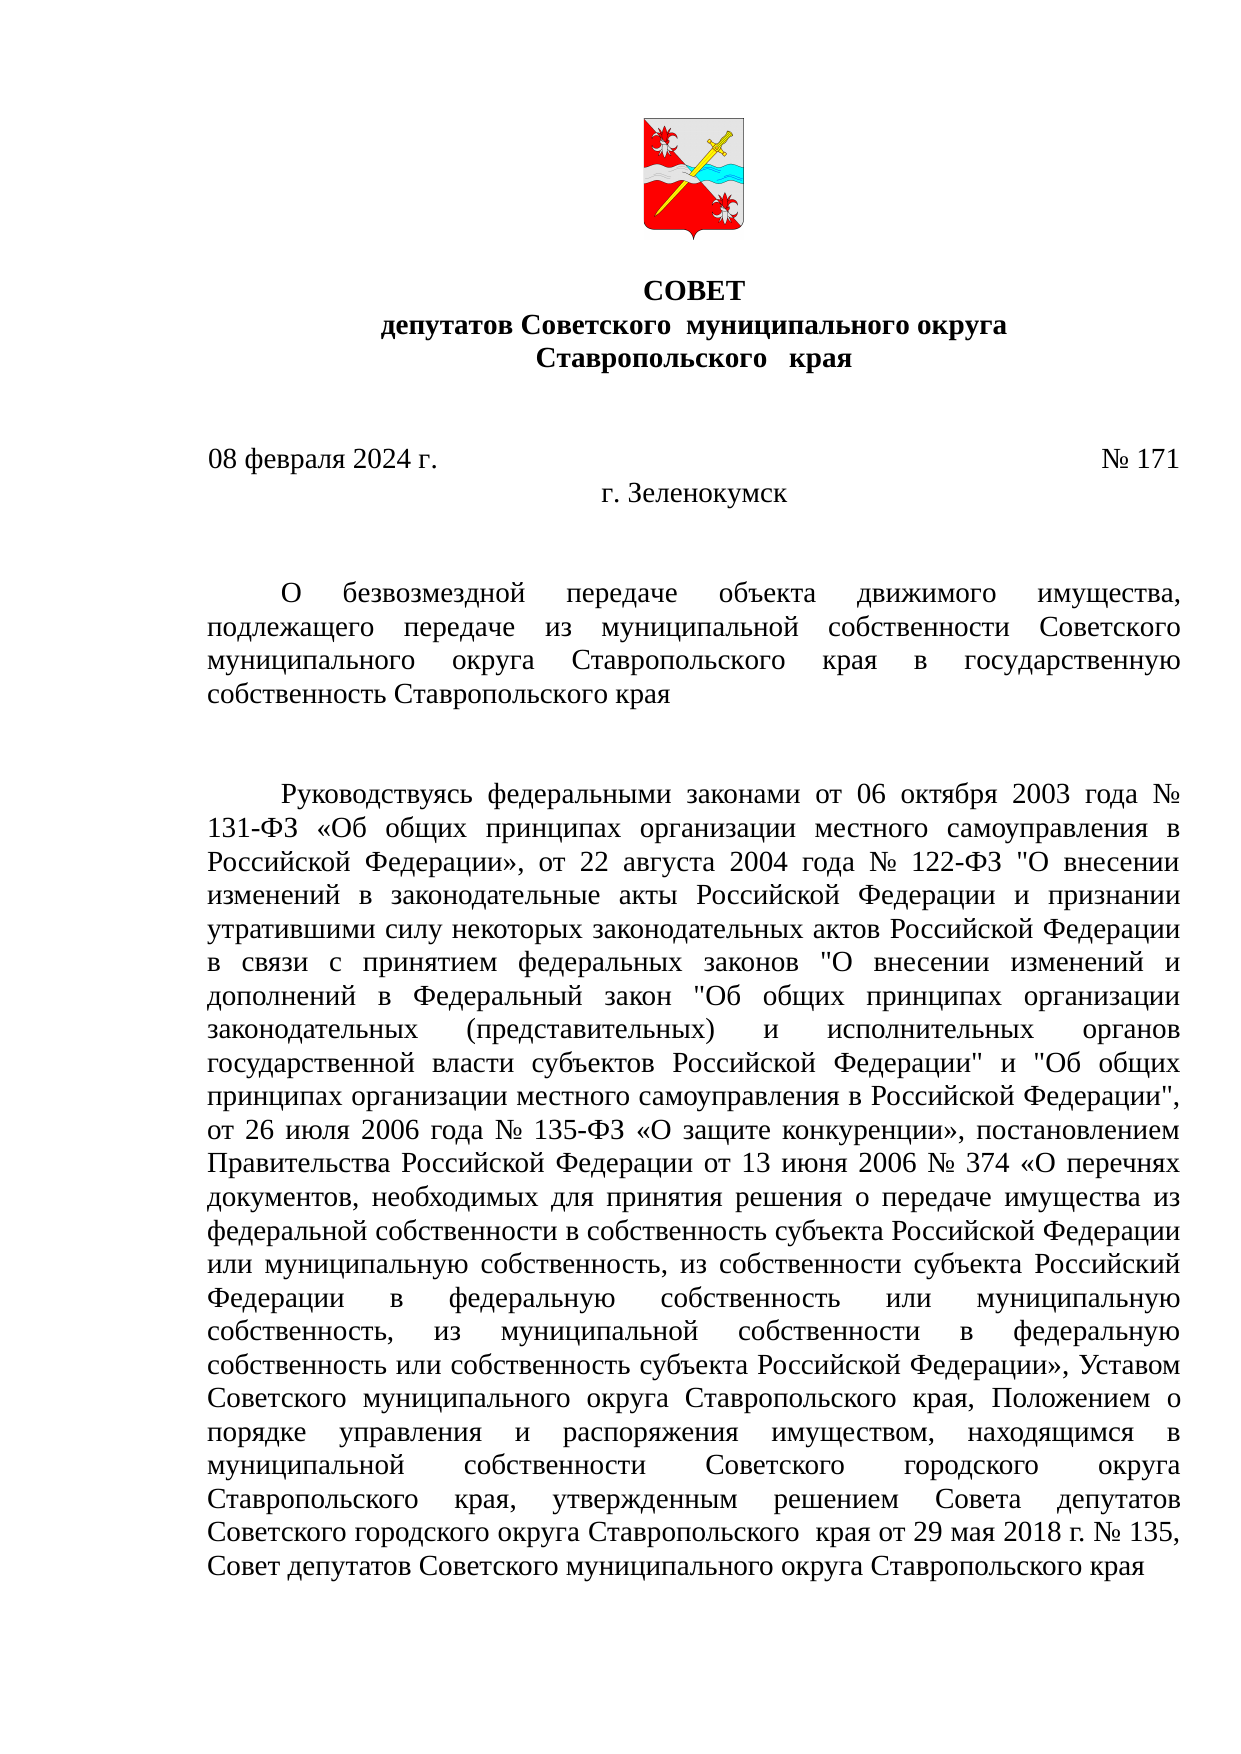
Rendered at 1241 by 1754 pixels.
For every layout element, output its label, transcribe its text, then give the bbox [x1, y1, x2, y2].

text 08 февраля 2024 г. № 171 [207, 441, 1181, 475]
text СОВЕТ [207, 273, 1181, 307]
text О безвозмездной передаче объекта движимого имущества, подлежащего передаче из муниципальной собственности Советского муниципального округа Ставропольского края в государственную собственность Ставропольского края [207, 575, 1181, 709]
text г. Зеленокумск [207, 475, 1181, 508]
text депутатов Советского муниципального округа [207, 307, 1181, 341]
subtitle Руководствуясь федеральными законами от 06 октября 2003 года № 131-ФЗ «Об общих принципах организации местного самоуправления в Российской Федерации», от 22 августа 2004 года № 122-ФЗ "О внесении изменений в законодательные акты Российской Федерации и признании утратившими силу некоторых законодательных актов Российской Федерации в связи с принятием федеральных законов "О внесении изменений и дополнений в Федеральный закон "Об общих принципах организации законодательных (представительных) и исполнительных органов государственной власти субъектов Российской Федерации" и "Об общих принципах организации местного самоуправления в Российской Федерации", от 26 июля 2006 года № 135-ФЗ «О защите конкуренции», постановлением Правительства Российской Федерации от 13 июня 2006 № 374 «О перечнях документов, необходимых для принятия решения о передаче имущества из федеральной собственности в собственность субъекта Российской Федерации или муниципальную собственность, из собственности субъекта Российский Федерации в федеральную собственность или муниципальную собственность, из муниципальной собственности в федеральную собственность или собственность субъекта Российской Федерации», Уставом Советского муниципального округа Ставропольского края, Положением о порядке управления и распоряжения имуществом, находящимся в муниципальной собственности Советского городского округа Ставропольского края, утвержденным решением Совета депутатов Советского городского округа Ставропольского края от 29 мая 2018 г. № 135, Совет депутатов Советского муниципального округа Ставропольского края [207, 777, 1181, 1582]
text Ставропольского края [207, 341, 1181, 374]
picture [643, 118, 744, 240]
